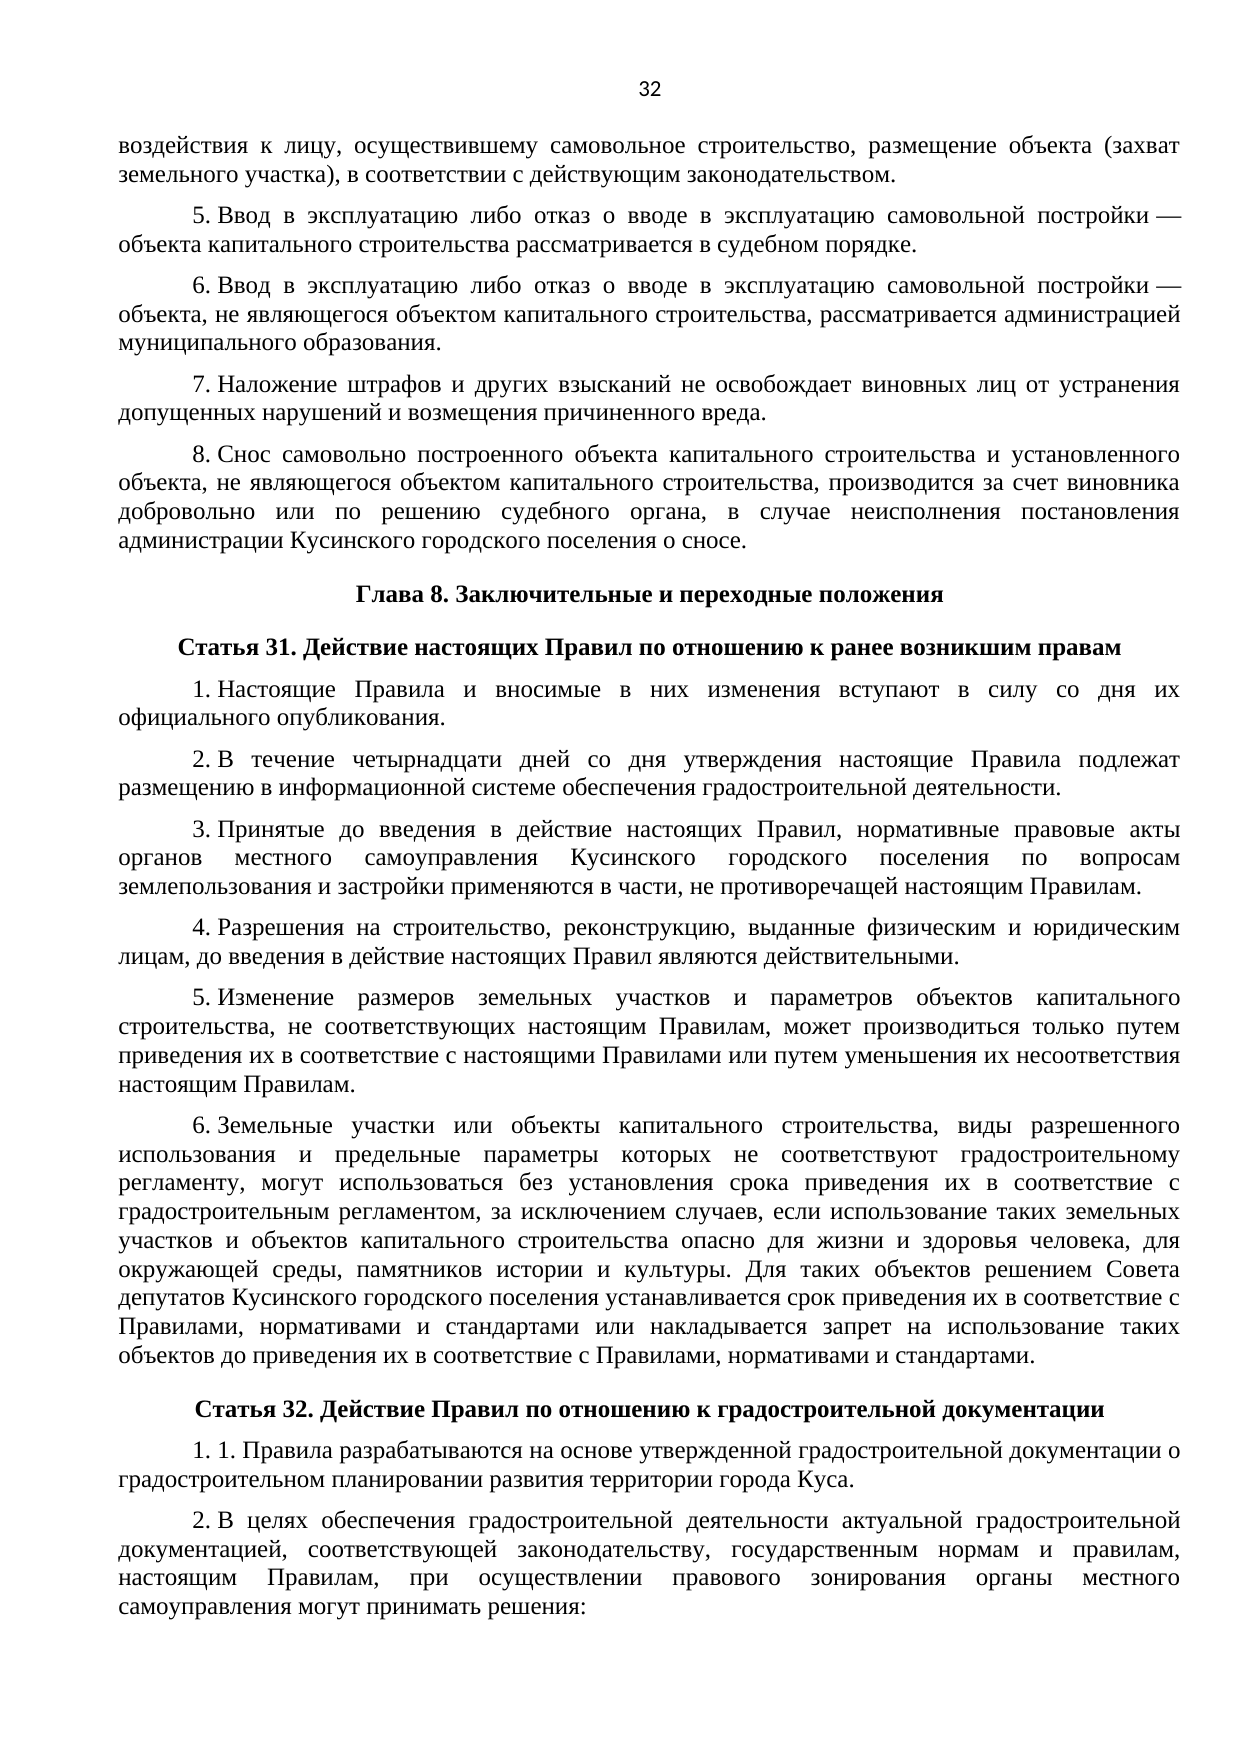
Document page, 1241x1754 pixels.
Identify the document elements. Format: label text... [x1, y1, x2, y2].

list 1. Правила разрабатываются на основе утвержденной градостроительной документации о градостроительном планировании развития территории города Куса. [118, 1435, 1181, 1492]
list Ввод в эксплуатацию либо отказ о вводе в эксплуатацию самовольной постройки — объекта, не являющегося объектом капитального строительства, рассматривается администрацией муниципального образования. [118, 270, 1181, 356]
list Принятые до введения в действие настоящих Правил, нормативные правовые акты органов местного самоуправления Кусинского городского поселения по вопросам землепользования и застройки применяются в части, не противоречащей настоящим Правилам. [118, 814, 1181, 900]
list Ввод в эксплуатацию либо отказ о вводе в эксплуатацию самовольной постройки — объекта капитального строительства рассматривается в судебном порядке. [118, 200, 1181, 257]
list Действие Правил по отношению к градостроительной документации [118, 1394, 1181, 1422]
list Настоящие Правила и вносимые в них изменения вступают в силу со дня их официального опубликования. [118, 674, 1181, 731]
list В течение четырнадцати дней со дня утверждения настоящие Правила подлежат размещению в информационной системе обеспечения градостроительной деятельности. [118, 744, 1181, 801]
list Заключительные и переходные положения [118, 579, 1181, 607]
list Земельные участки или объекты капитального строительства, виды разрешенного использования и предельные параметры которых не соответствуют градостроительному регламенту, могут использоваться без установления срока приведения их в соответствие с градостроительным регламентом, за исключением случаев, если использование таких земельных участков и объектов капитального строительства опасно для жизни и здоровья человека, для окружающей среды, памятников истории и культуры. Для таких объектов решением Совета депутатов Кусинского городского поселения устанавливается срок приведения их в соответствие с Правилами, нормативами и стандартами или накладывается запрет на использование таких объектов до приведения их в соответствие с Правилами, нормативами и стандартами. [118, 1110, 1181, 1369]
list В целях обеспечения градостроительной деятельности актуальной градостроительной документацией, соответствующей законодательству, государственным нормам и правилам, настоящим Правилам, при осуществлении правового зонирования органы местного самоуправления могут принимать решения: [118, 1505, 1181, 1620]
list Разрешения на строительство, реконструкцию, выданные физическим и юридическим лицам, до введения в действие настоящих Правил являются действительными. [118, 912, 1181, 970]
list Изменение размеров земельных участков и параметров объектов капитального строительства, не соответствующих настоящим Правилам, может производиться только путем приведения их в соответствие с настоящими Правилами или путем уменьшения их несоответствия настоящим Правилам. [118, 982, 1181, 1097]
list Действие настоящих Правил по отношению к ранее возникшим правам [118, 632, 1181, 661]
list Наложение штрафов и других взысканий не освобождает виновных лиц от устранения допущенных нарушений и возмещения причиненного вреда. [118, 369, 1181, 426]
list Снос самовольно построенного объекта капитального строительства и установленного объекта, не являющегося объектом капитального строительства, производится за счет виновника добровольно или по решению судебного органа, в случае неисполнения постановления администрации Кусинского городского поселения о сносе. [118, 439, 1181, 554]
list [118, 130, 1181, 187]
